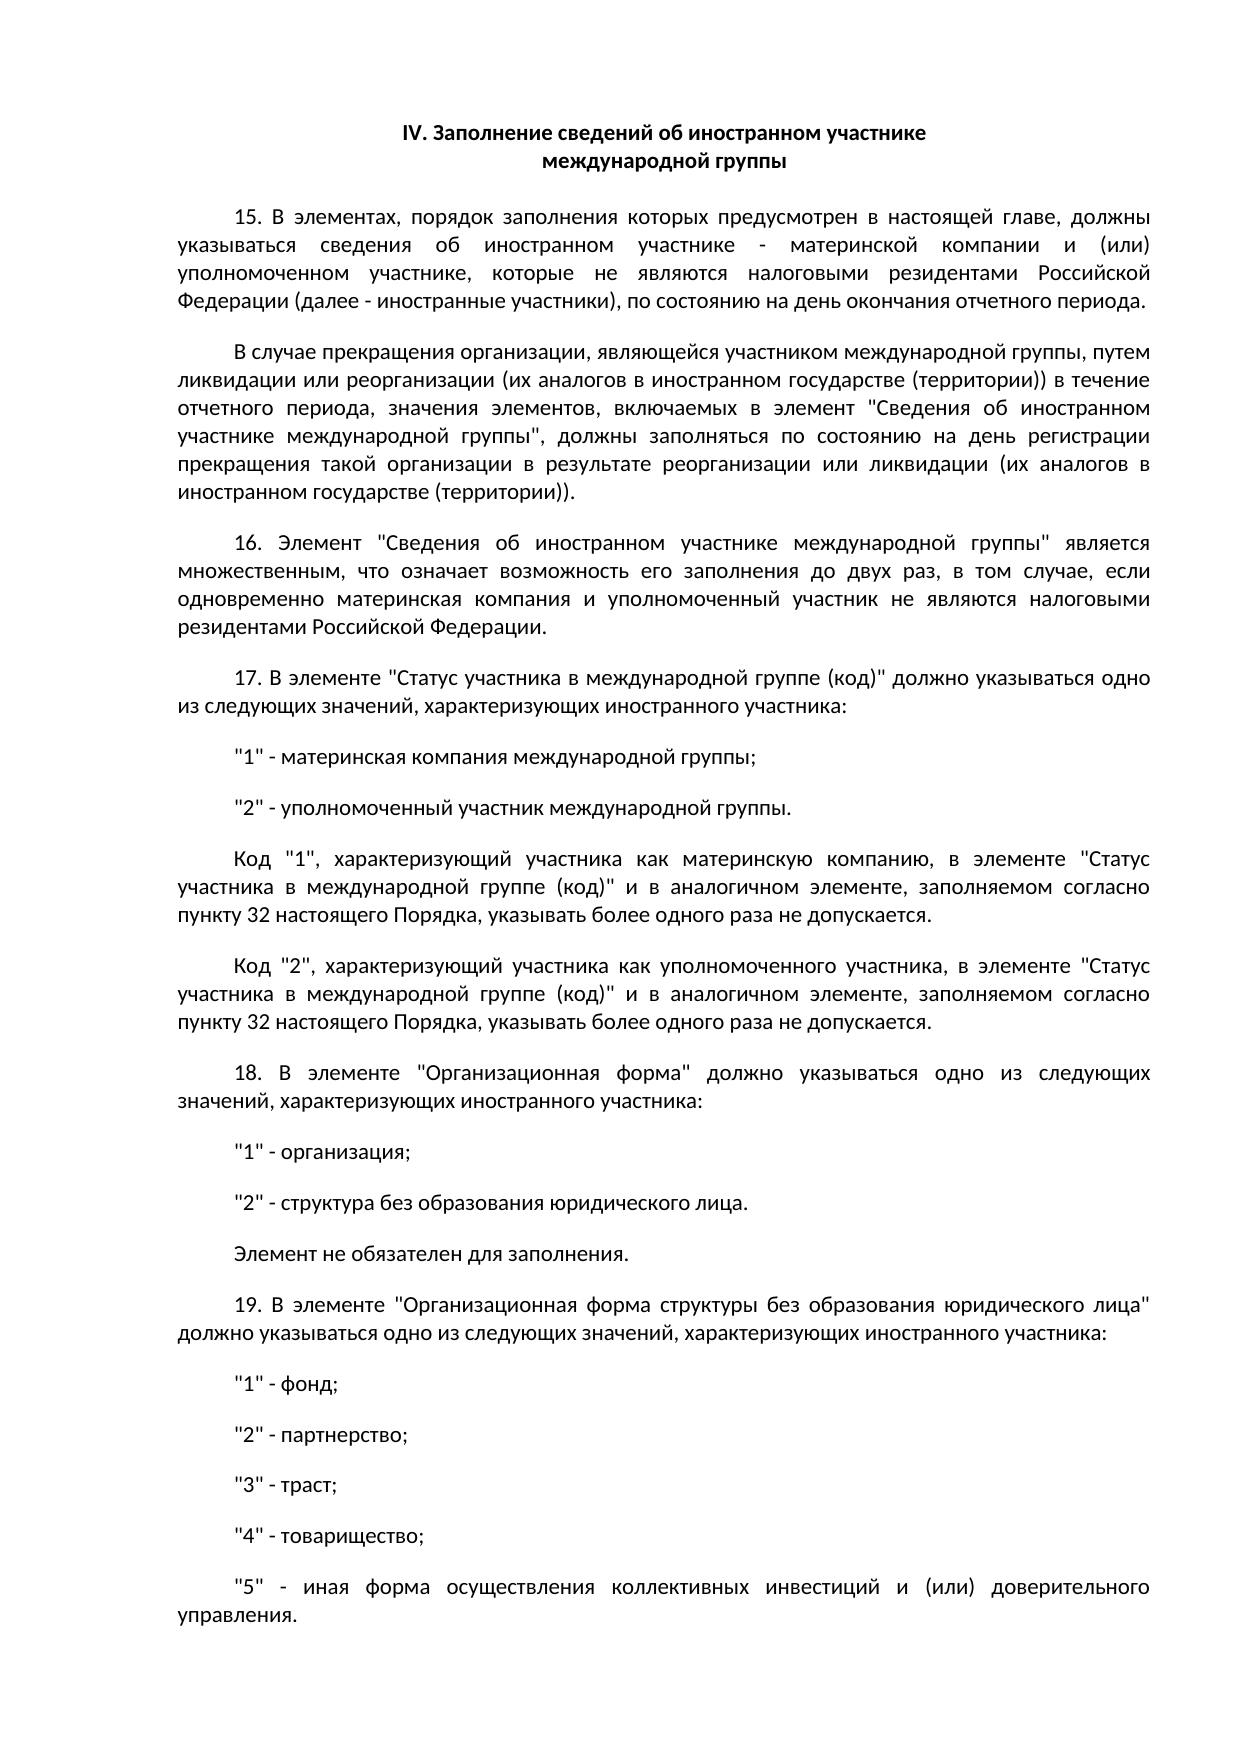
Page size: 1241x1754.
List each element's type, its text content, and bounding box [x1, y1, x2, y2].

text 17. В элементе "Статус участника в международной группе (код)" должно указываться одно из следующих значений, характеризующих иностранного участника: [177, 663, 1152, 719]
text "1" - фонд; [177, 1369, 1152, 1397]
text "1" - организация; [177, 1137, 1152, 1165]
text 19. В элементе "Организационная форма структуры без образования юридического лица" должно указываться одно из следующих значений, характеризующих иностранного участника: [177, 1290, 1152, 1346]
text "2" - структура без образования юридического лица. [177, 1188, 1152, 1216]
text Элемент не обязателен для заполнения. [177, 1239, 1152, 1267]
text 16. Элемент "Сведения об иностранном участнике международной группы" является множественным, что означает возможность его заполнения до двух раз, в том случае, если одновременно материнская компания и уполномоченный участник не являются налоговыми резидентами Российской Федерации. [177, 528, 1152, 640]
text "4" - товарищество; [177, 1522, 1152, 1549]
text Код "2", характеризующий участника как уполномоченного участника, в элементе "Статус участника в международной группе (код)" и в аналогичном элементе, заполняемом согласно пункту 32 настоящего Порядка, указывать более одного раза не допускается. [177, 951, 1152, 1035]
text "3" - траст; [177, 1471, 1152, 1499]
title IV. Заполнение сведений об иностранном участнике [177, 118, 1152, 146]
text "5" - иная форма осуществления коллективных инвестиций и (или) доверительного управления. [177, 1572, 1152, 1628]
text В случае прекращения организации, являющейся участником международной группы, путем ликвидации или реорганизации (их аналогов в иностранном государстве (территории)) в течение отчетного периода, значения элементов, включаемых в элемент "Сведения об иностранном участнике международной группы", должны заполняться по состоянию на день регистрации прекращения такой организации в результате реорганизации или ликвидации (их аналогов в иностранном государстве (территории)). [177, 337, 1152, 505]
text Код "1", характеризующий участника как материнскую компанию, в элементе "Статус участника в международной группе (код)" и в аналогичном элементе, заполняемом согласно пункту 32 настоящего Порядка, указывать более одного раза не допускается. [177, 844, 1152, 928]
text "2" - уполномоченный участник международной группы. [177, 793, 1152, 821]
text 15. В элементах, порядок заполнения которых предусмотрен в настоящей главе, должны указываться сведения об иностранном участнике - материнской компании и (или) уполномоченном участнике, которые не являются налоговыми резидентами Российской Федерации (далее - иностранные участники), по состоянию на день окончания отчетного периода. [177, 202, 1152, 314]
text "1" - материнская компания международной группы; [177, 742, 1152, 770]
text "2" - партнерство; [177, 1420, 1152, 1448]
text 18. В элементе "Организационная форма" должно указываться одно из следующих значений, характеризующих иностранного участника: [177, 1058, 1152, 1114]
title международной группы [177, 146, 1152, 174]
